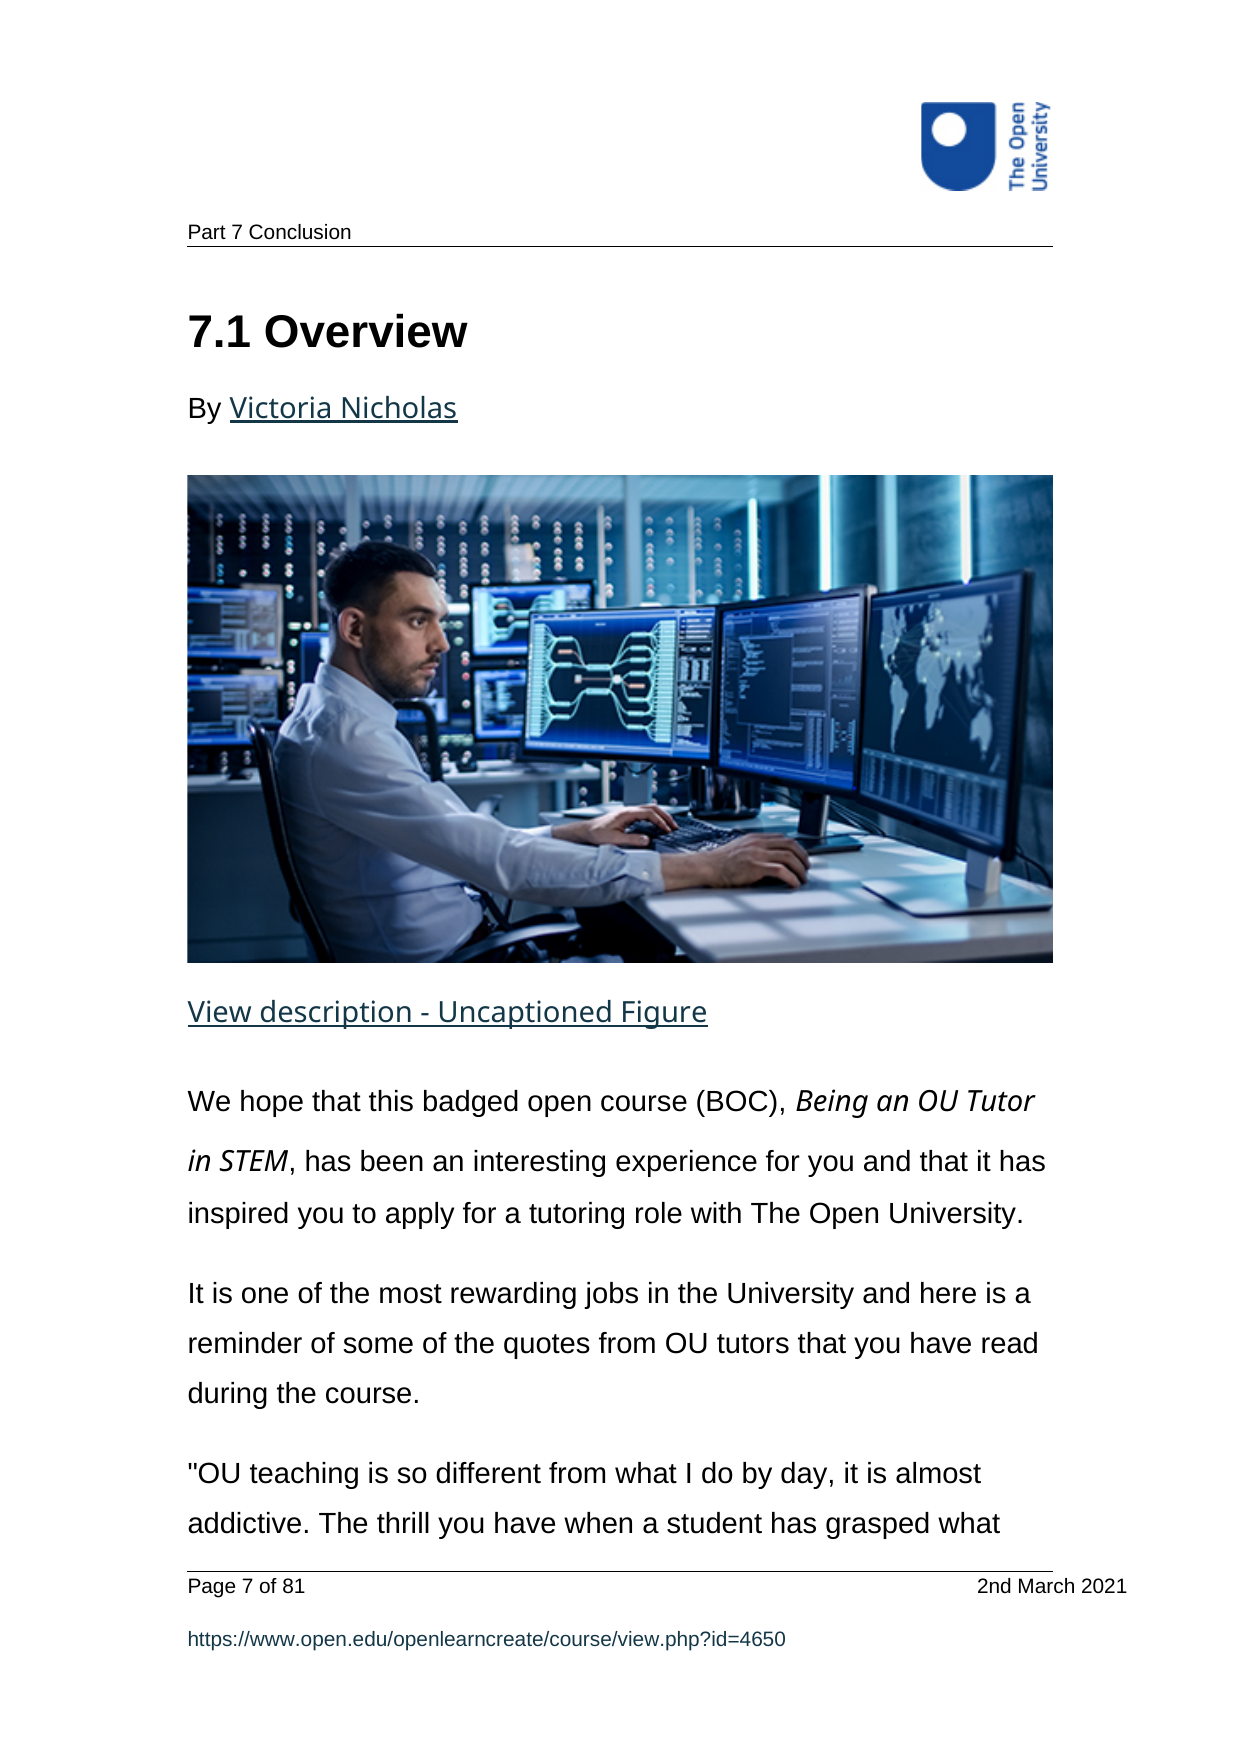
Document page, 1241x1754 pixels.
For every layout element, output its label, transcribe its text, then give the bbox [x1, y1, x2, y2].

picture [187, 475, 1053, 963]
subtitle 7.1 Overview [187, 305, 1053, 358]
text We hope that this badged open course (BOC), Being an OU Tutor in STEM, has been an interesting experience for you and that it has inspired you to apply for a tutoring role with The Open University. [187, 1080, 1053, 1230]
text View description - Uncaptioned Figure [187, 992, 1053, 1031]
picture [921, 102, 1052, 191]
text It is one of the most rewarding jobs in the University and here is a reminder of some of the quotes from OU tutors that you have read during the course. [187, 1276, 1053, 1410]
text By Victoria Nicholas [187, 387, 1053, 427]
